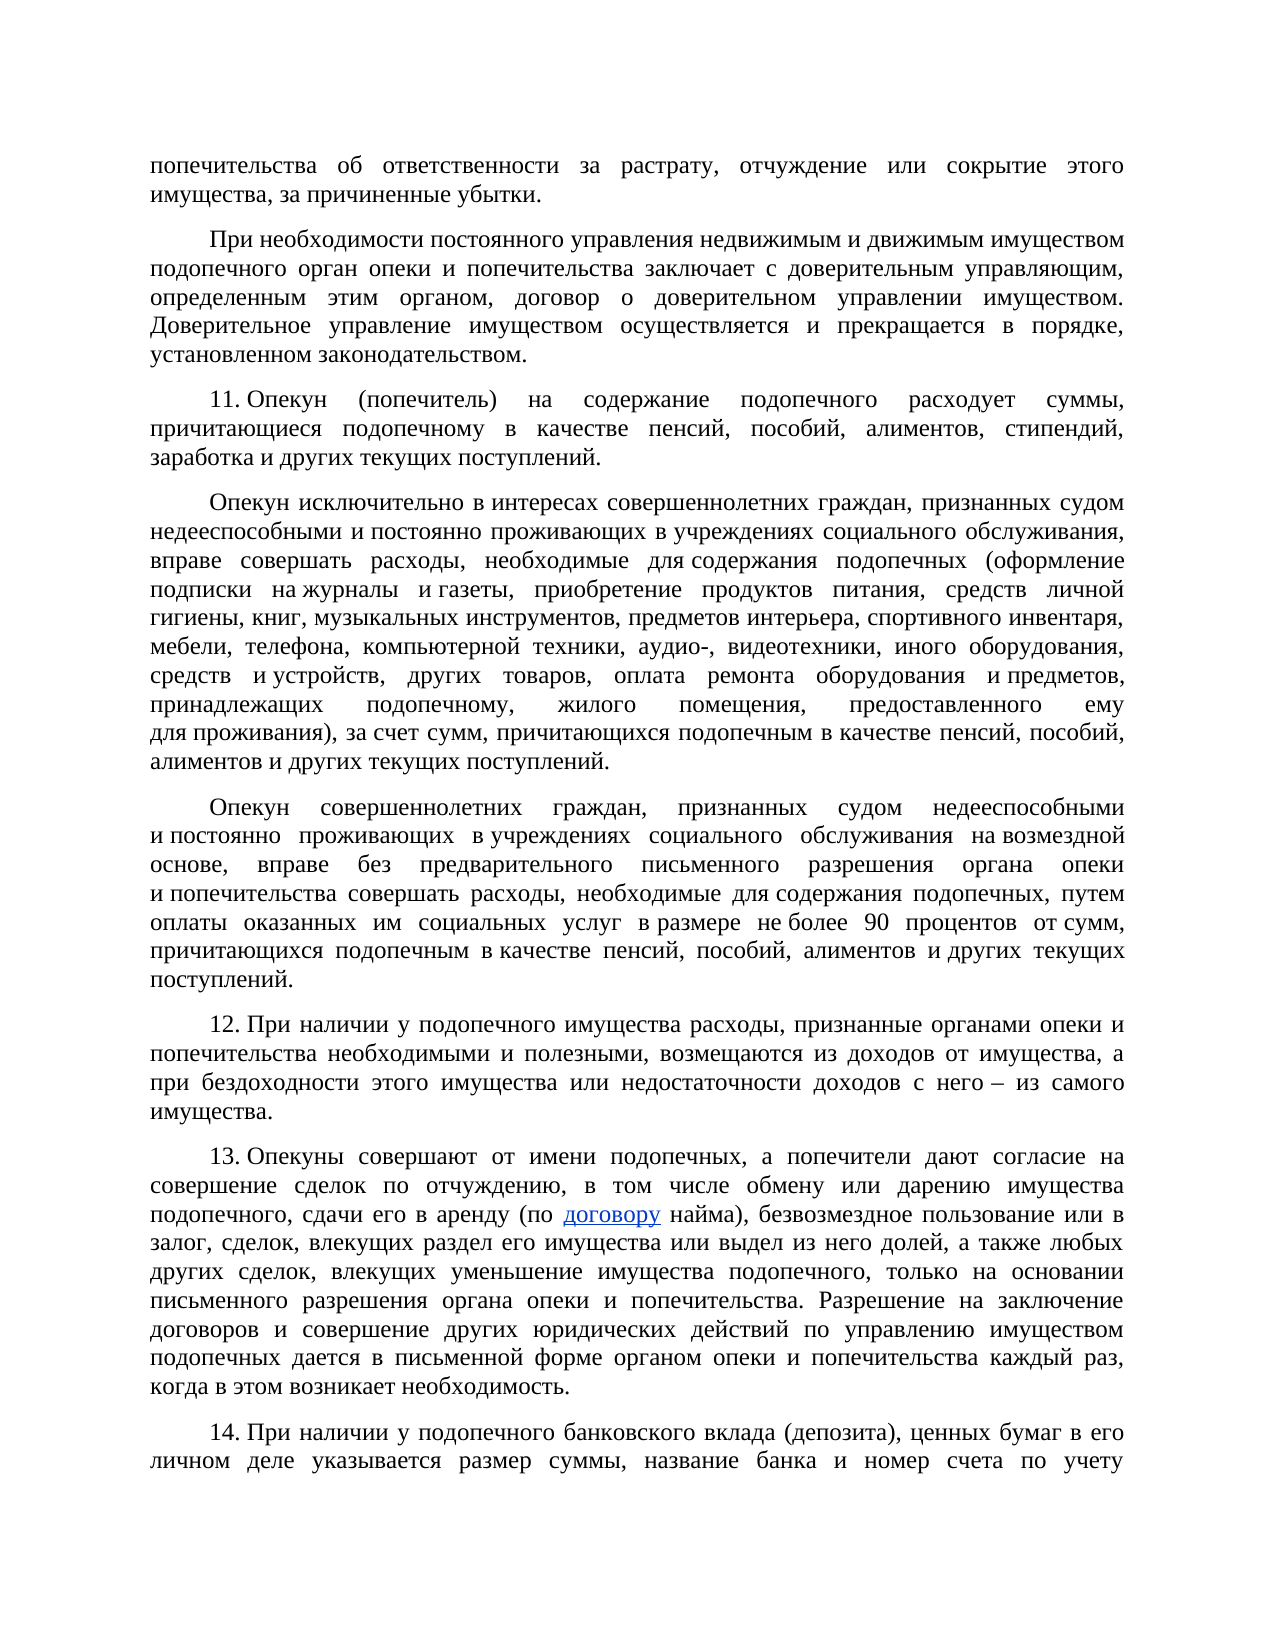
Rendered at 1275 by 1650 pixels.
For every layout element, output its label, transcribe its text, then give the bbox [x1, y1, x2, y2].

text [150, 150, 1125, 207]
text Опекун исключительно в интересах совершеннолетних граждан, признанных судом недееспособными и постоянно проживающих в учреждениях социального обслуживания, вправе совершать расходы, необходимые для содержания подопечных (оформление подписки на журналы и газеты, приобретение продуктов питания, средств личной гигиены, книг, музыкальных инструментов, предметов интерьера, спортивного инвентаря, мебели, телефона, компьютерной техники, аудио-, видеотехники, иного оборудования, средств и устройств, других товаров, оплата ремонта оборудования и предметов, принадлежащих подопечному, жилого помещения, предоставленного ему для проживания), за счет сумм, причитающихся подопечным в качестве пенсий, пособий, алиментов и других текущих поступлений. [150, 487, 1125, 775]
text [150, 1417, 1125, 1474]
text 13. Опекуны совершают от имени подопечных, а попечители дают согласие на совершение сделок по отчуждению, в том числе обмену или дарению имущества подопечного, сдачи его в аренду (по договору найма), безвозмездное пользование или в залог, сделок, влекущих раздел его имущества или выдел из него долей, а также любых других сделок, влекущих уменьшение имущества подопечного, только на основании письменного разрешения органа опеки и попечительства. Разрешение на заключение договоров и совершение других юридических действий по управлению имуществом подопечных дается в письменной форме органом опеки и попечительства каждый раз, когда в этом возникает необходимость. [150, 1141, 1125, 1400]
text 12. При наличии у подопечного имущества расходы, признанные органами опеки и попечительства необходимыми и полезными, возмещаются из доходов от имущества, а при бездоходности этого имущества или недостаточности доходов с него – из самого имущества. [150, 1009, 1125, 1124]
text При необходимости постоянного управления недвижимым и движимым имуществом подопечного орган опеки и попечительства заключает с доверительным управляющим, определенным этим органом, договор о доверительном управлении имуществом. Доверительное управление имуществом осуществляется и прекращается в порядке, установленном законодательством. [150, 224, 1125, 368]
text 11. Опекун (попечитель) на содержание подопечного расходует суммы, причитающиеся подопечному в качестве пенсий, пособий, алиментов, стипендий, заработка и других текущих поступлений. [150, 384, 1125, 471]
text Опекун совершеннолетних граждан, признанных судом недееспособными и постоянно проживающих в учреждениях социального обслуживания на возмездной основе, вправе без предварительного письменного разрешения органа опеки и попечительства совершать расходы, необходимые для содержания подопечных, путем оплаты оказанных им социальных услуг в размере не более 90 процентов от сумм, причитающихся подопечным в качестве пенсий, пособий, алиментов и других текущих поступлений. [150, 792, 1125, 993]
